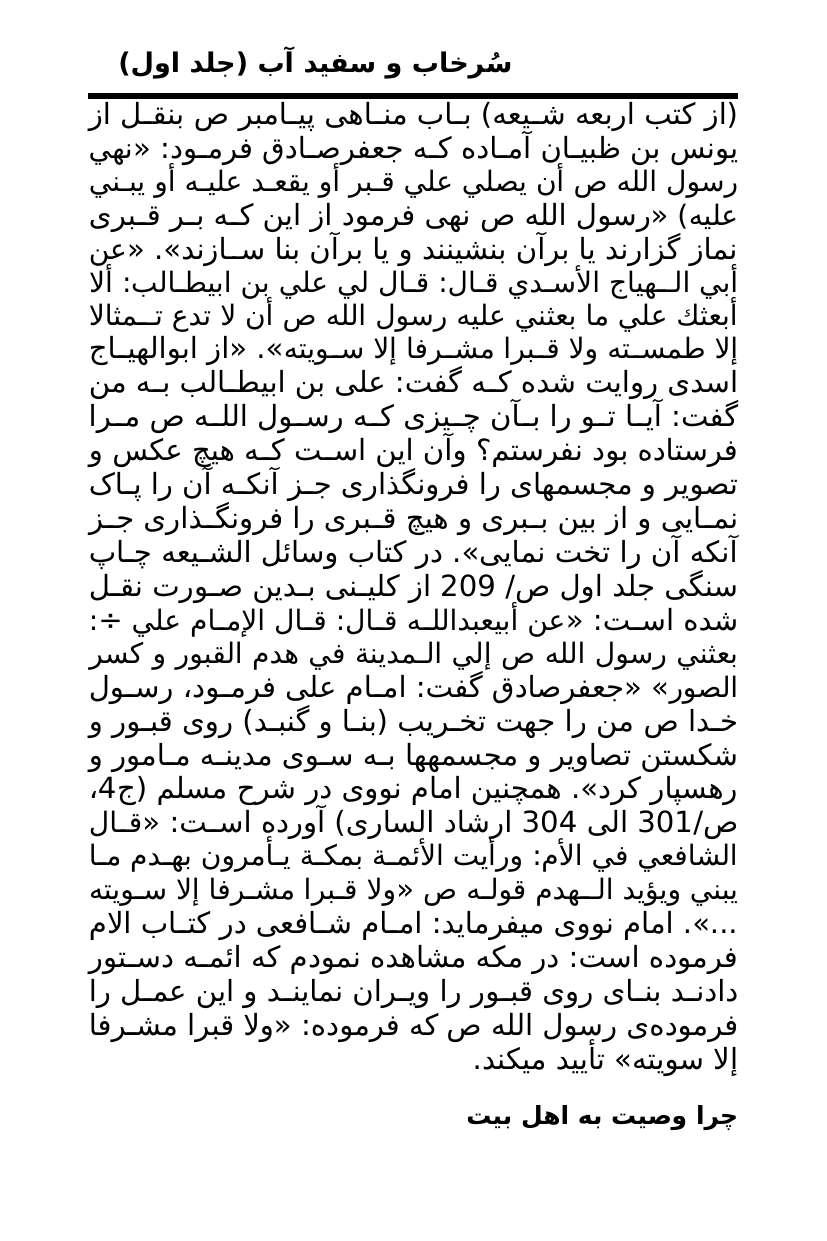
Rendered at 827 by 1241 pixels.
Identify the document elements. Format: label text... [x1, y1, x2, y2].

text چرا وصیت به اهل بیت [89, 1101, 738, 1131]
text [89, 98, 738, 1076]
